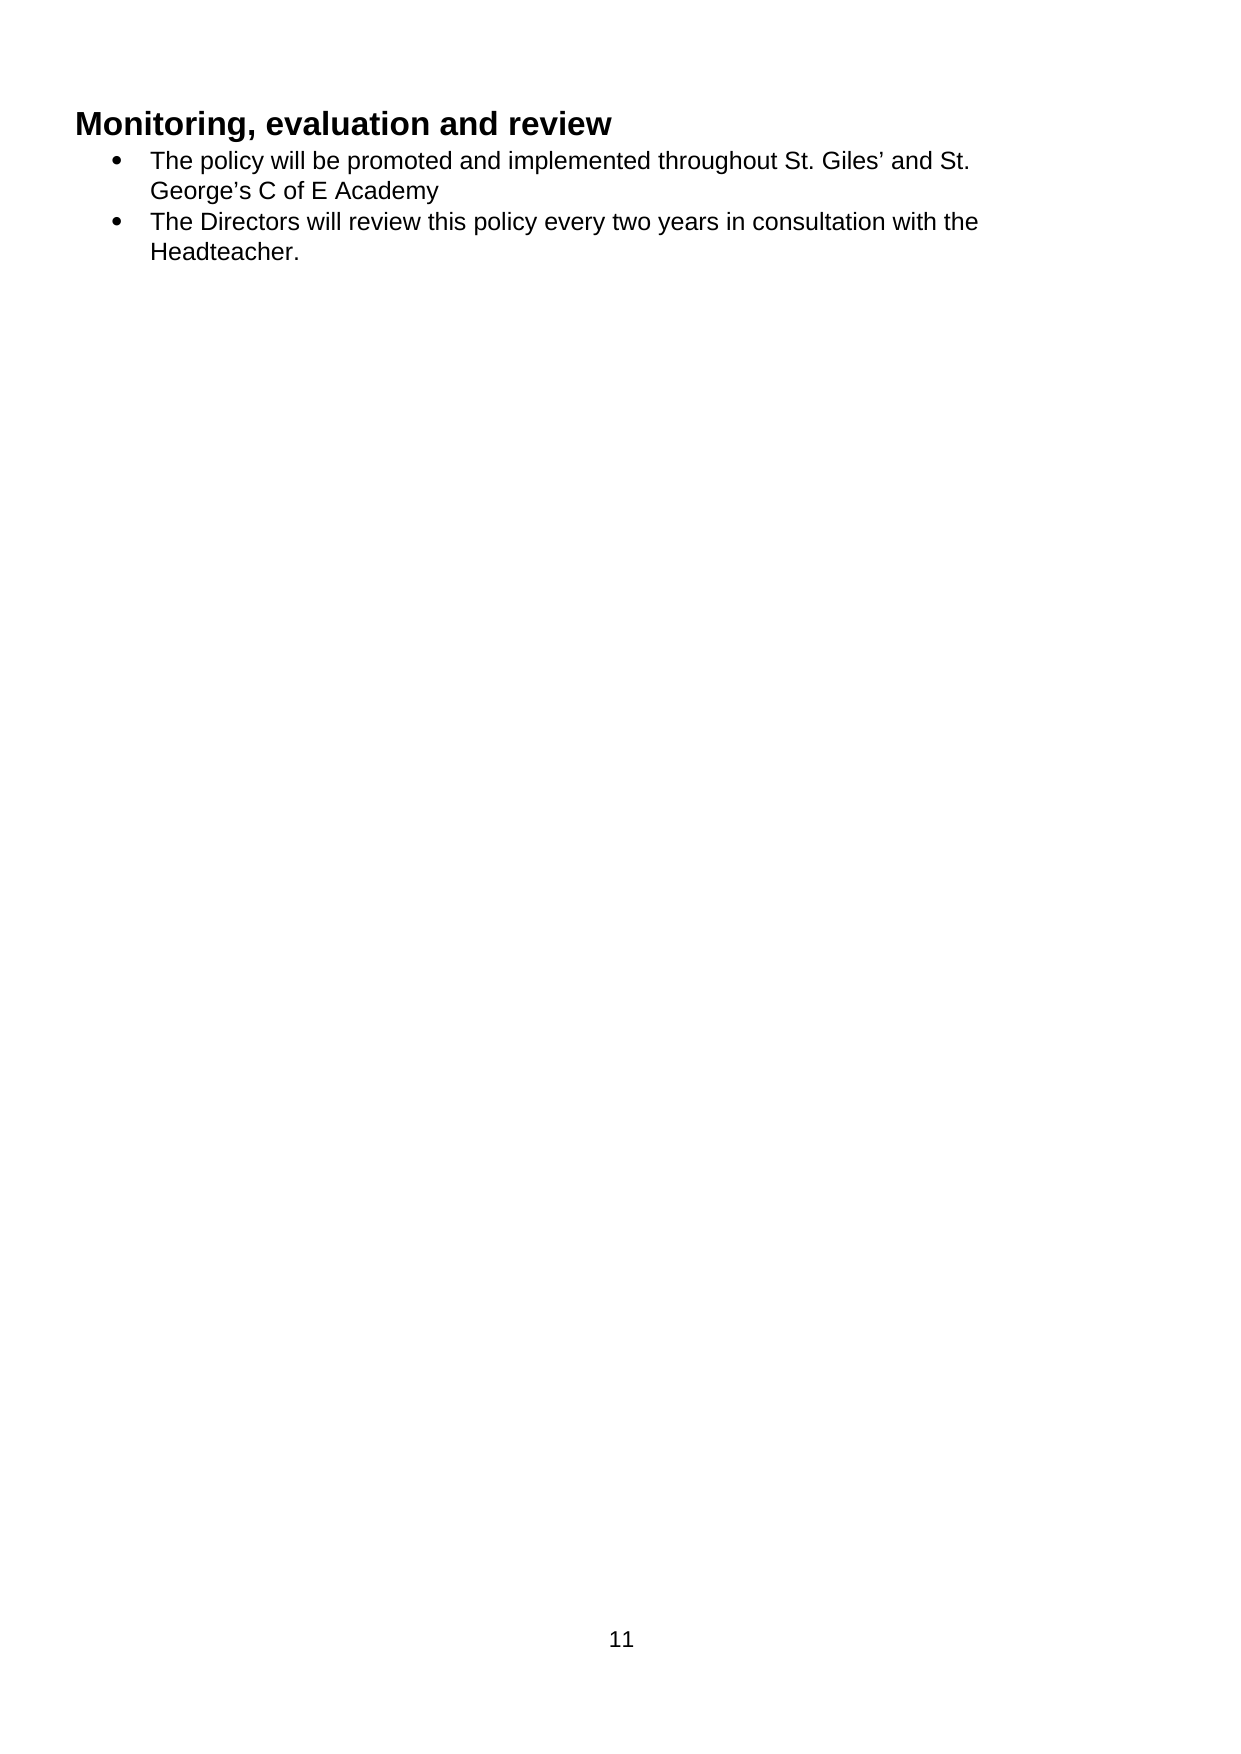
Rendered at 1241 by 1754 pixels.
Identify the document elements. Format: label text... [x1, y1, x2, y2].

list The Directors will review this policy every two years in consultation with the Headteacher. [112, 207, 1019, 266]
list The policy will be promoted and implemented throughout St. Giles’ and St. George’s C of E Academy [112, 146, 1069, 205]
subtitle Monitoring, evaluation and review [75, 104, 1178, 142]
